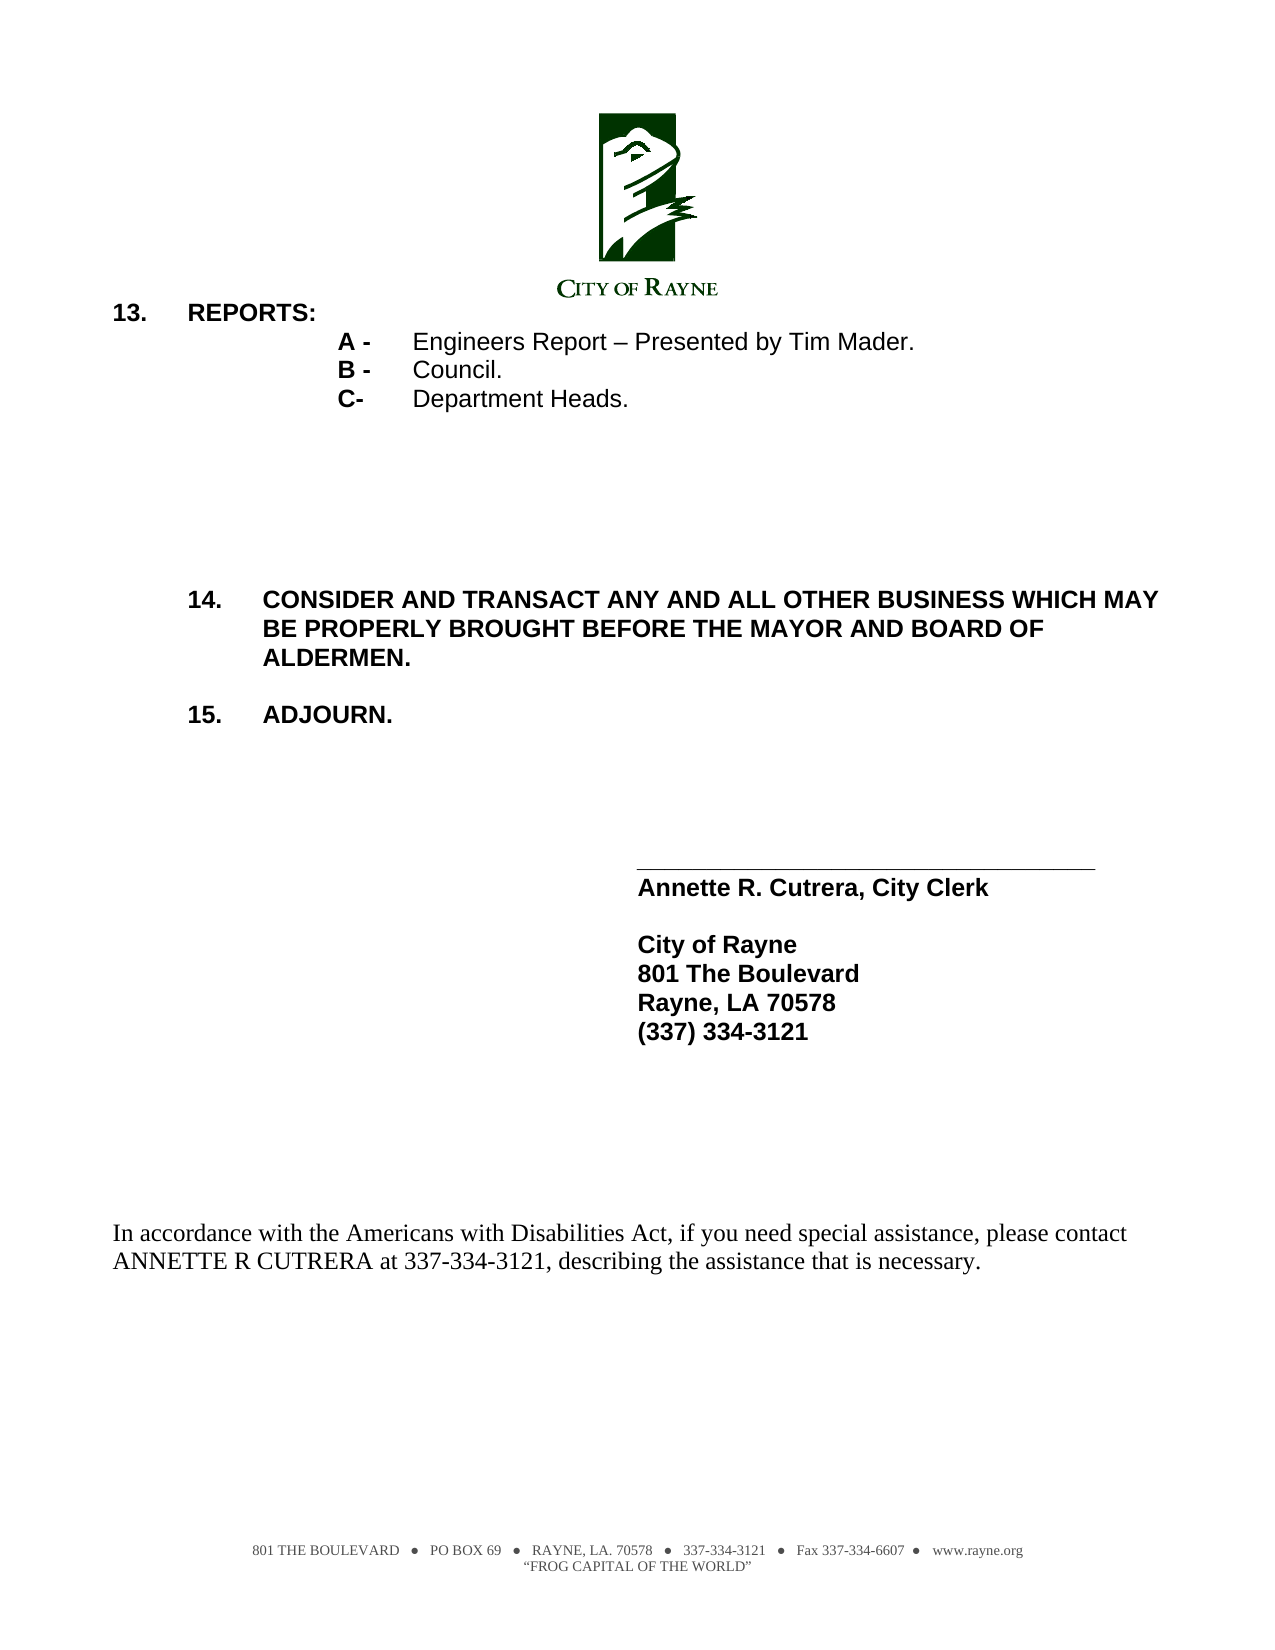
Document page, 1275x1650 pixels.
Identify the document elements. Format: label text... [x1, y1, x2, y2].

text 15. ADJOURN. [187, 700, 1162, 729]
text A - Engineers Report – Presented by Tim Mader. [112, 326, 1162, 355]
text In accordance with the Americans with Disabilities Act, if you need special assistance, please contact ANNETTE R CUTRERA at 337-334-3121, describing the assistance that is necessary. [112, 1218, 1162, 1275]
text Rayne, LA 70578 [187, 988, 1162, 1016]
text City of Rayne [187, 930, 1162, 959]
text C- Department Heads. [112, 384, 1162, 413]
text _________________________________ [187, 844, 1162, 873]
text 801 The Boulevard [187, 959, 1162, 988]
text B - Council. [112, 355, 1162, 384]
text 13. REPORTS: [112, 298, 1162, 326]
text (337) 334-3121 [187, 1016, 1162, 1045]
text 14. CONSIDER AND TRANSACT ANY AND ALL OTHER BUSINESS WHICH MAY BE PROPERLY BROUGHT BEFORE THE MAYOR AND BOARD OF ALDERMEN. [187, 585, 1162, 671]
text Annette R. Cutrera, City Clerk [187, 873, 1162, 901]
